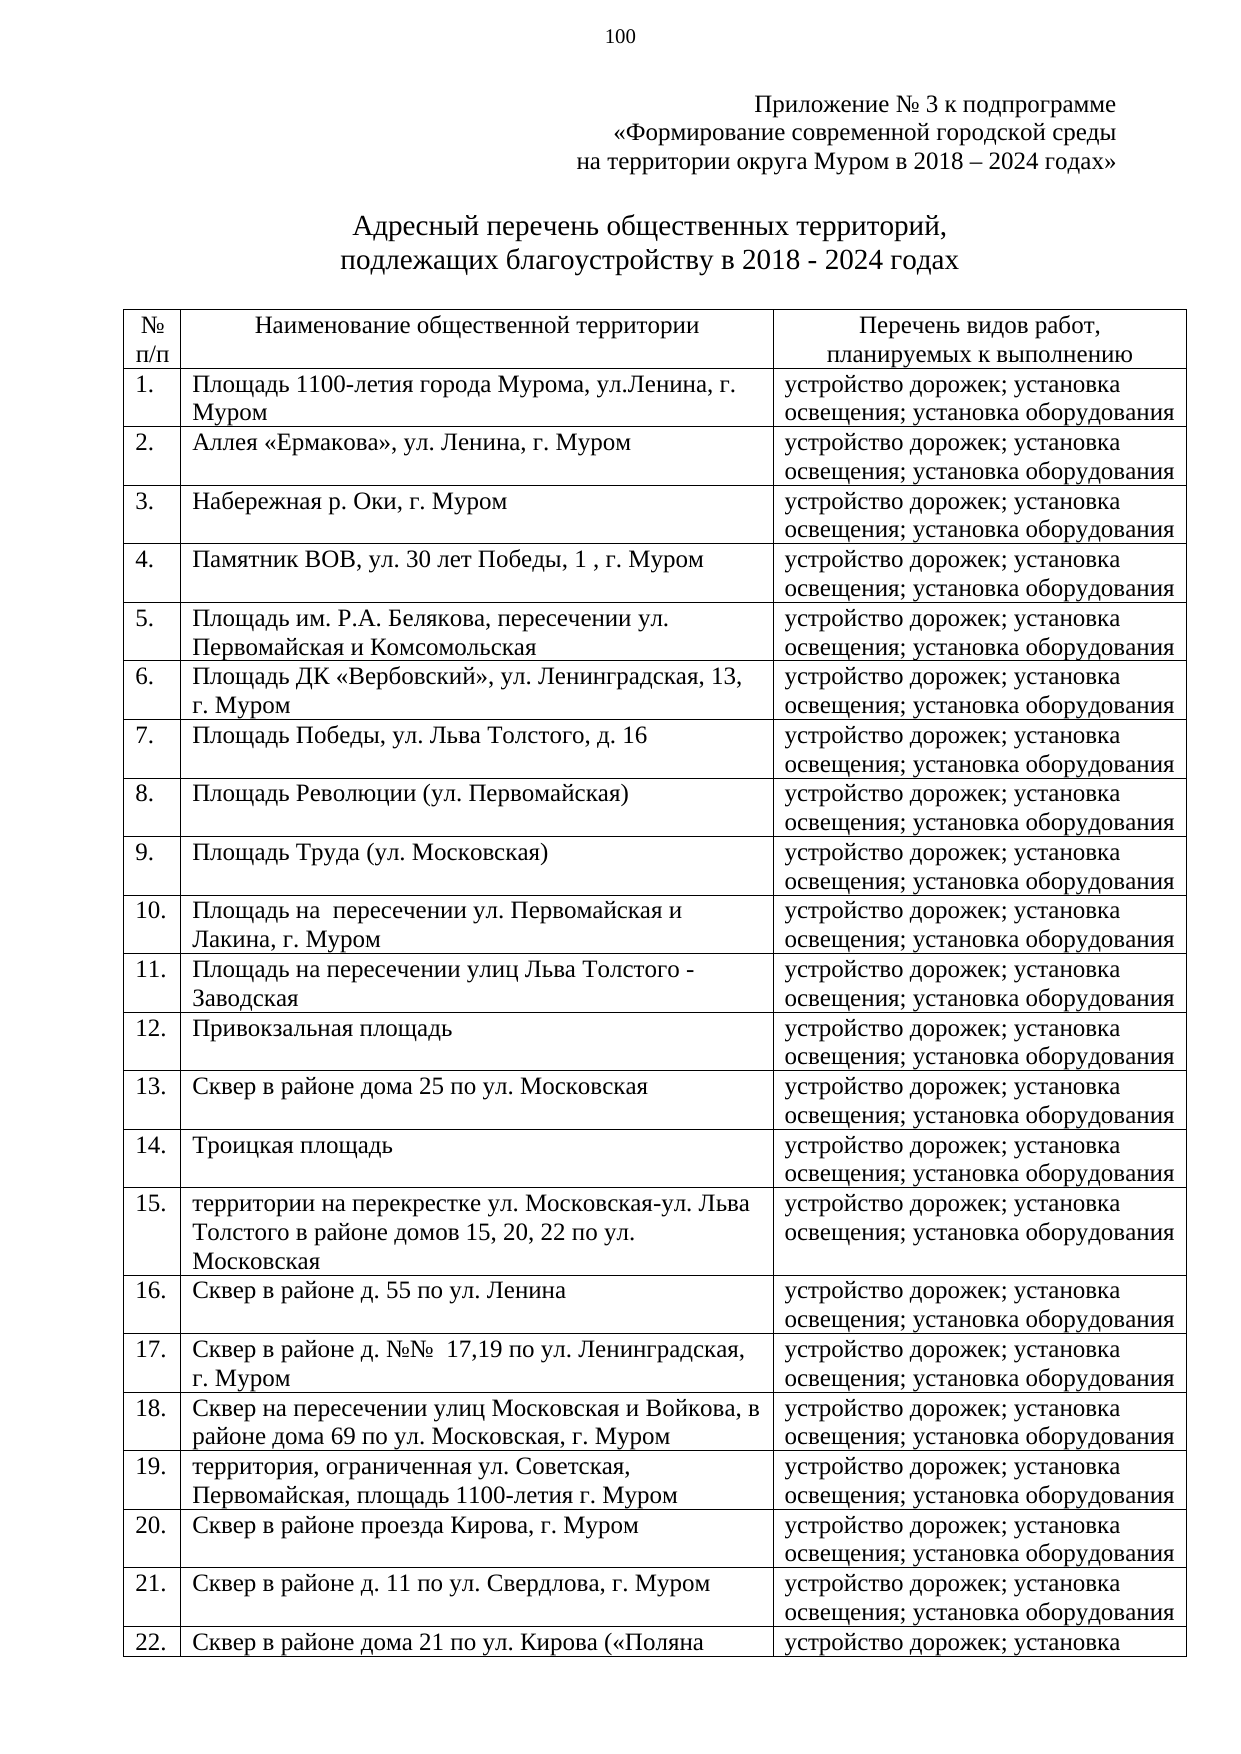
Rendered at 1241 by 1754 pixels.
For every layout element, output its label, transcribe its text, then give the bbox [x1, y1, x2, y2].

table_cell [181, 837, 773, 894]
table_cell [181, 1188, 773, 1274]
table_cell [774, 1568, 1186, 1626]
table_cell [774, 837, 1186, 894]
text «Формирование современной городской среды [124, 117, 1116, 146]
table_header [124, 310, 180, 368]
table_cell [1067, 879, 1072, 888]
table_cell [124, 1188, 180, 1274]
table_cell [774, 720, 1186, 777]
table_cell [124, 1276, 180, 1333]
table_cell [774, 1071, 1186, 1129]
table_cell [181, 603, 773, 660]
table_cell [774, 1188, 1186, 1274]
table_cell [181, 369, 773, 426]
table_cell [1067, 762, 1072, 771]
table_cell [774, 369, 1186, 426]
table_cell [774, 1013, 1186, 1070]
text на территории округа Муром в 2018 – 2024 годах» [124, 146, 1116, 175]
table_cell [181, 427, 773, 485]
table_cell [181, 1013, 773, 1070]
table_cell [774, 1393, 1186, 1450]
text подлежащих благоустройству в 2018 - 2024 годах [124, 242, 1116, 276]
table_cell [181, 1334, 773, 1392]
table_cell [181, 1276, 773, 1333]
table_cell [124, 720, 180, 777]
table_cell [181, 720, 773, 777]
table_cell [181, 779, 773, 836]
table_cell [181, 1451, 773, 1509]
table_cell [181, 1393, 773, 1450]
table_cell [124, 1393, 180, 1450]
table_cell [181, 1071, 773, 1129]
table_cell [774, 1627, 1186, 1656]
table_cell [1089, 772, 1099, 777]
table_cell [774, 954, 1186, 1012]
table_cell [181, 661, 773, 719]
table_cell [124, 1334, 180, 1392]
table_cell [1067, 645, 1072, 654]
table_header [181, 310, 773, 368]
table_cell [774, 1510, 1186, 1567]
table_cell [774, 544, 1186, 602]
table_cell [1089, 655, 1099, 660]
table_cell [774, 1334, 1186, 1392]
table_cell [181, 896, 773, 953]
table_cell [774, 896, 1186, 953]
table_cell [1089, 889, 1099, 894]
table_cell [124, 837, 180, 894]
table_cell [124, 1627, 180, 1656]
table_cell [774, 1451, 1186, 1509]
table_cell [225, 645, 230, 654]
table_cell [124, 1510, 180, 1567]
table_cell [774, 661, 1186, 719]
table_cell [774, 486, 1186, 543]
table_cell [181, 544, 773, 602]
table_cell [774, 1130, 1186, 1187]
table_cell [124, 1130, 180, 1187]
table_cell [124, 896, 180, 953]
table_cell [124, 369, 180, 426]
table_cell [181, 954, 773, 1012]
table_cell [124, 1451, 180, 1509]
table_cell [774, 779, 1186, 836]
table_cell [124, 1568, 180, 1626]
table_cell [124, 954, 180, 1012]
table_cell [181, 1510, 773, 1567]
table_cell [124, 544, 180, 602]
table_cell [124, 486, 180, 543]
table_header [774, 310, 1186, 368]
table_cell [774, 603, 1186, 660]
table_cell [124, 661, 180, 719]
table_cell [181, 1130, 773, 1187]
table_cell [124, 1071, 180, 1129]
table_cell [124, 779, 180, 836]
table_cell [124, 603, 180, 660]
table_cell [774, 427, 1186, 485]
text Адресный перечень общественных территорий, [124, 208, 1116, 242]
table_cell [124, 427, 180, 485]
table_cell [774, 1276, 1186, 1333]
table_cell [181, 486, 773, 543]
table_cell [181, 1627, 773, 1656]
text Приложение № 3 к подпрограмме [124, 89, 1116, 117]
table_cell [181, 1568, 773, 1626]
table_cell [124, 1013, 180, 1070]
